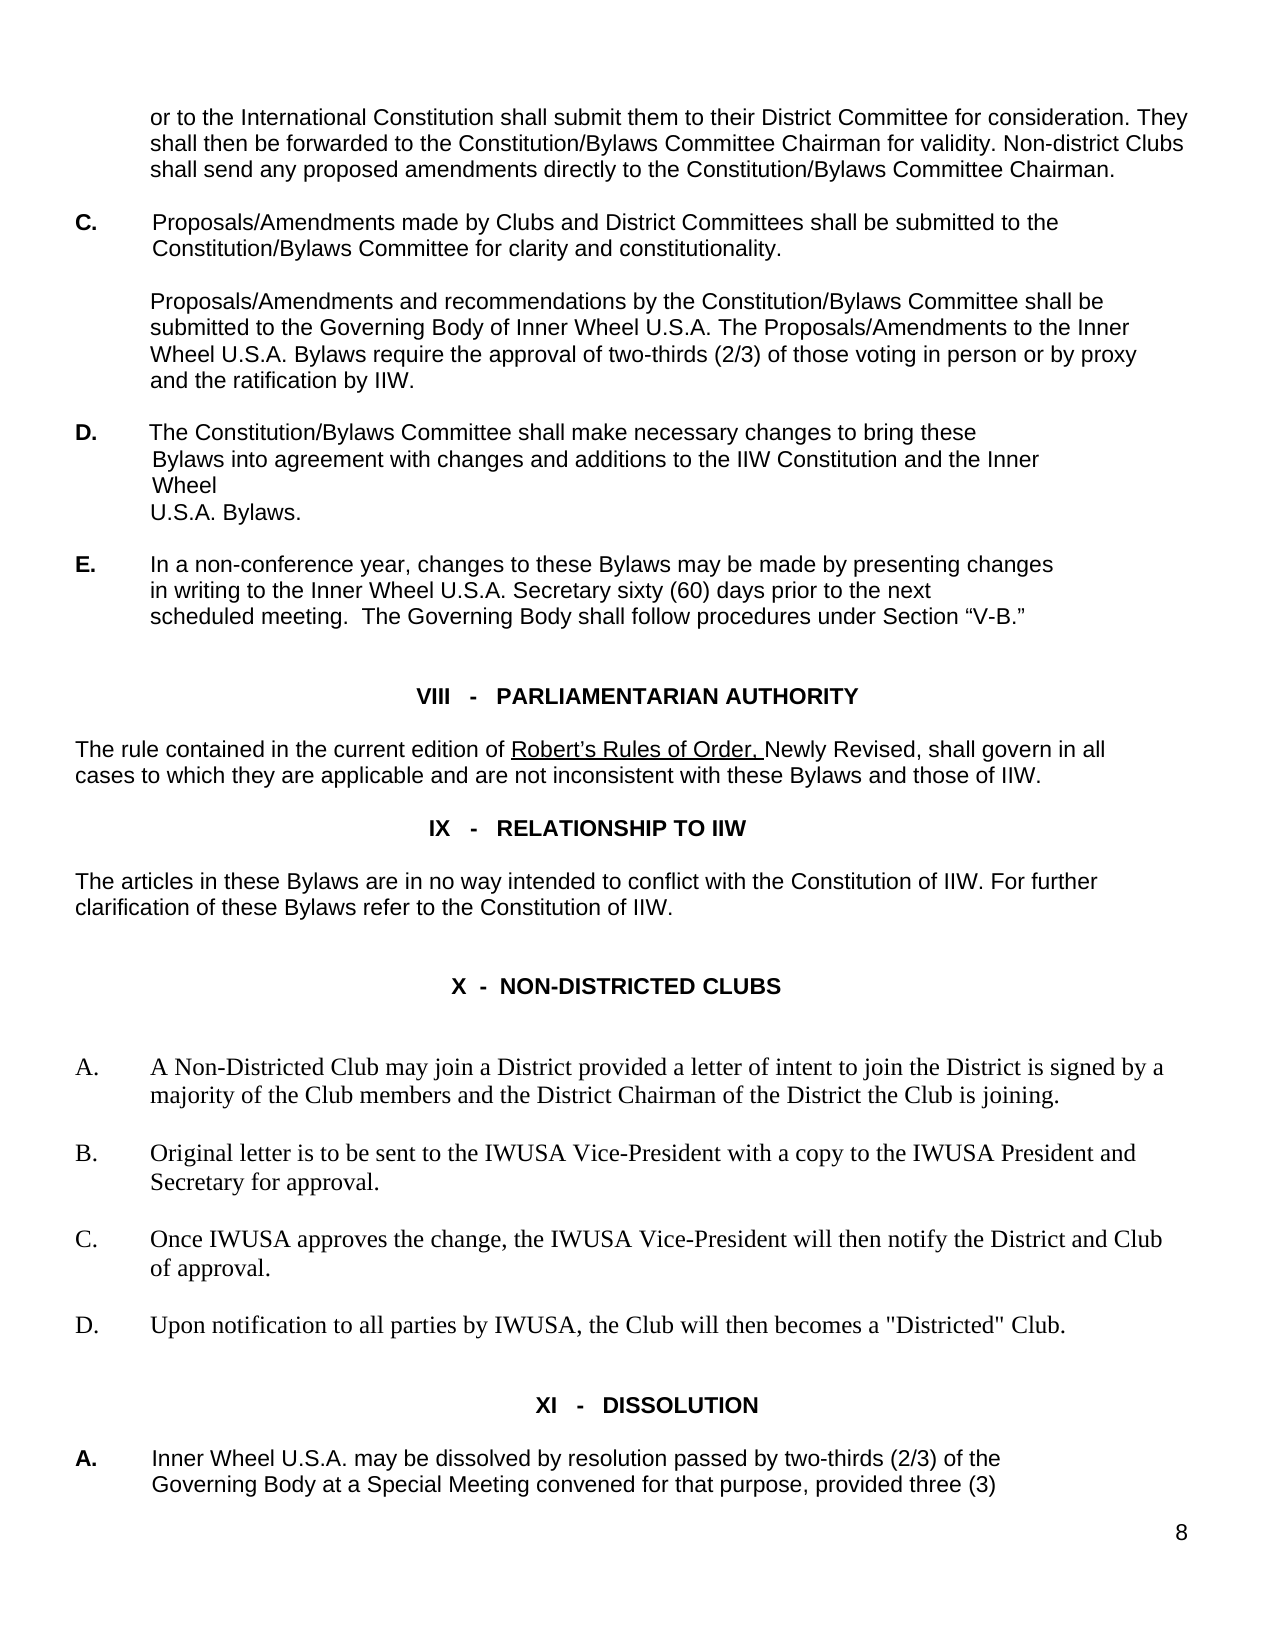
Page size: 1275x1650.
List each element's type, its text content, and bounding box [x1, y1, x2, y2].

subtitle - NON-DISTRICTED CLUBS [21, 973, 1211, 999]
subtitle VIII - PARLIAMENTARIAN AUTHORITY [136, 683, 1139, 709]
list Proposals/Amendments made by Clubs and District Committees shall be submitted to the Constitution/Bylaws Committee for clarity and constitutionality. [75, 209, 1062, 261]
list A Non-Districted Club may join a District provided a letter of intent to join the District is signed by a majority of the Club members and the District Chairman of the District the Club is joining. [75, 1052, 1168, 1109]
list Inner Wheel U.S.A. may be dissolved by resolution passed by two-thirds (2/3) of the Governing Body at a Special Meeting convened for that purpose, provided three (3) [75, 1445, 1007, 1498]
text Proposals/Amendments and recommendations by the Constitution/Bylaws Committee shall be submitted to the Governing Body of Inner Wheel U.S.A. The Proposals/Amendments to the Inner Wheel U.S.A. Bylaws require the approval of two-thirds (2/3) of those voting in person or by proxy and the ratification by IIW. [150, 288, 1148, 393]
subtitle - RELATIONSHIP TO IIW [0, 814, 1211, 841]
list Original letter is to be sent to the IWUSA Vice-President with a copy to the IWUSA President and Secretary for approval. [75, 1138, 1137, 1195]
list The Constitution/Bylaws Committee shall make necessary changes to bring these Bylaws into agreement with changes and additions to the IIW Constitution and the Inner Wheel [75, 419, 1056, 498]
text The articles in these Bylaws are in no way intended to conflict with the Constitution of IIW. For further clarification of these Bylaws refer to the Constitution of IIW. [75, 868, 1192, 920]
text The rule contained in the current edition of Robert’s Rules of Order, Newly Revised, shall govern in all cases to which they are applicable and are not inconsistent with these Bylaws and those of IIW. [75, 736, 1108, 788]
list In a non-conference year, changes to these Bylaws may be made by presenting changes in writing to the Inner Wheel U.S.A. Secretary sixty (60) days prior to the next [75, 551, 1057, 604]
text or to the International Constitution shall submit them to their District Committee for consideration. They shall then be forwarded to the Constitution/Bylaws Committee Chairman for validity. Non-district Clubs shall send any proposed amendments directly to the Constitution/Bylaws Committee Chairman. [150, 103, 1192, 182]
text U.S.A. Bylaws. [150, 498, 1068, 525]
text scheduled meeting. The Governing Body shall follow procedures under Section “V-B.” [150, 604, 1068, 630]
list Once IWUSA approves the change, the IWUSA Vice-President will then notify the District and Club of approval. [75, 1224, 1163, 1282]
list Upon notification to all parties by IWUSA, the Club will then becomes a "Districted" Club. [75, 1310, 1212, 1339]
list - DISSOLUTION [83, 1392, 1211, 1418]
